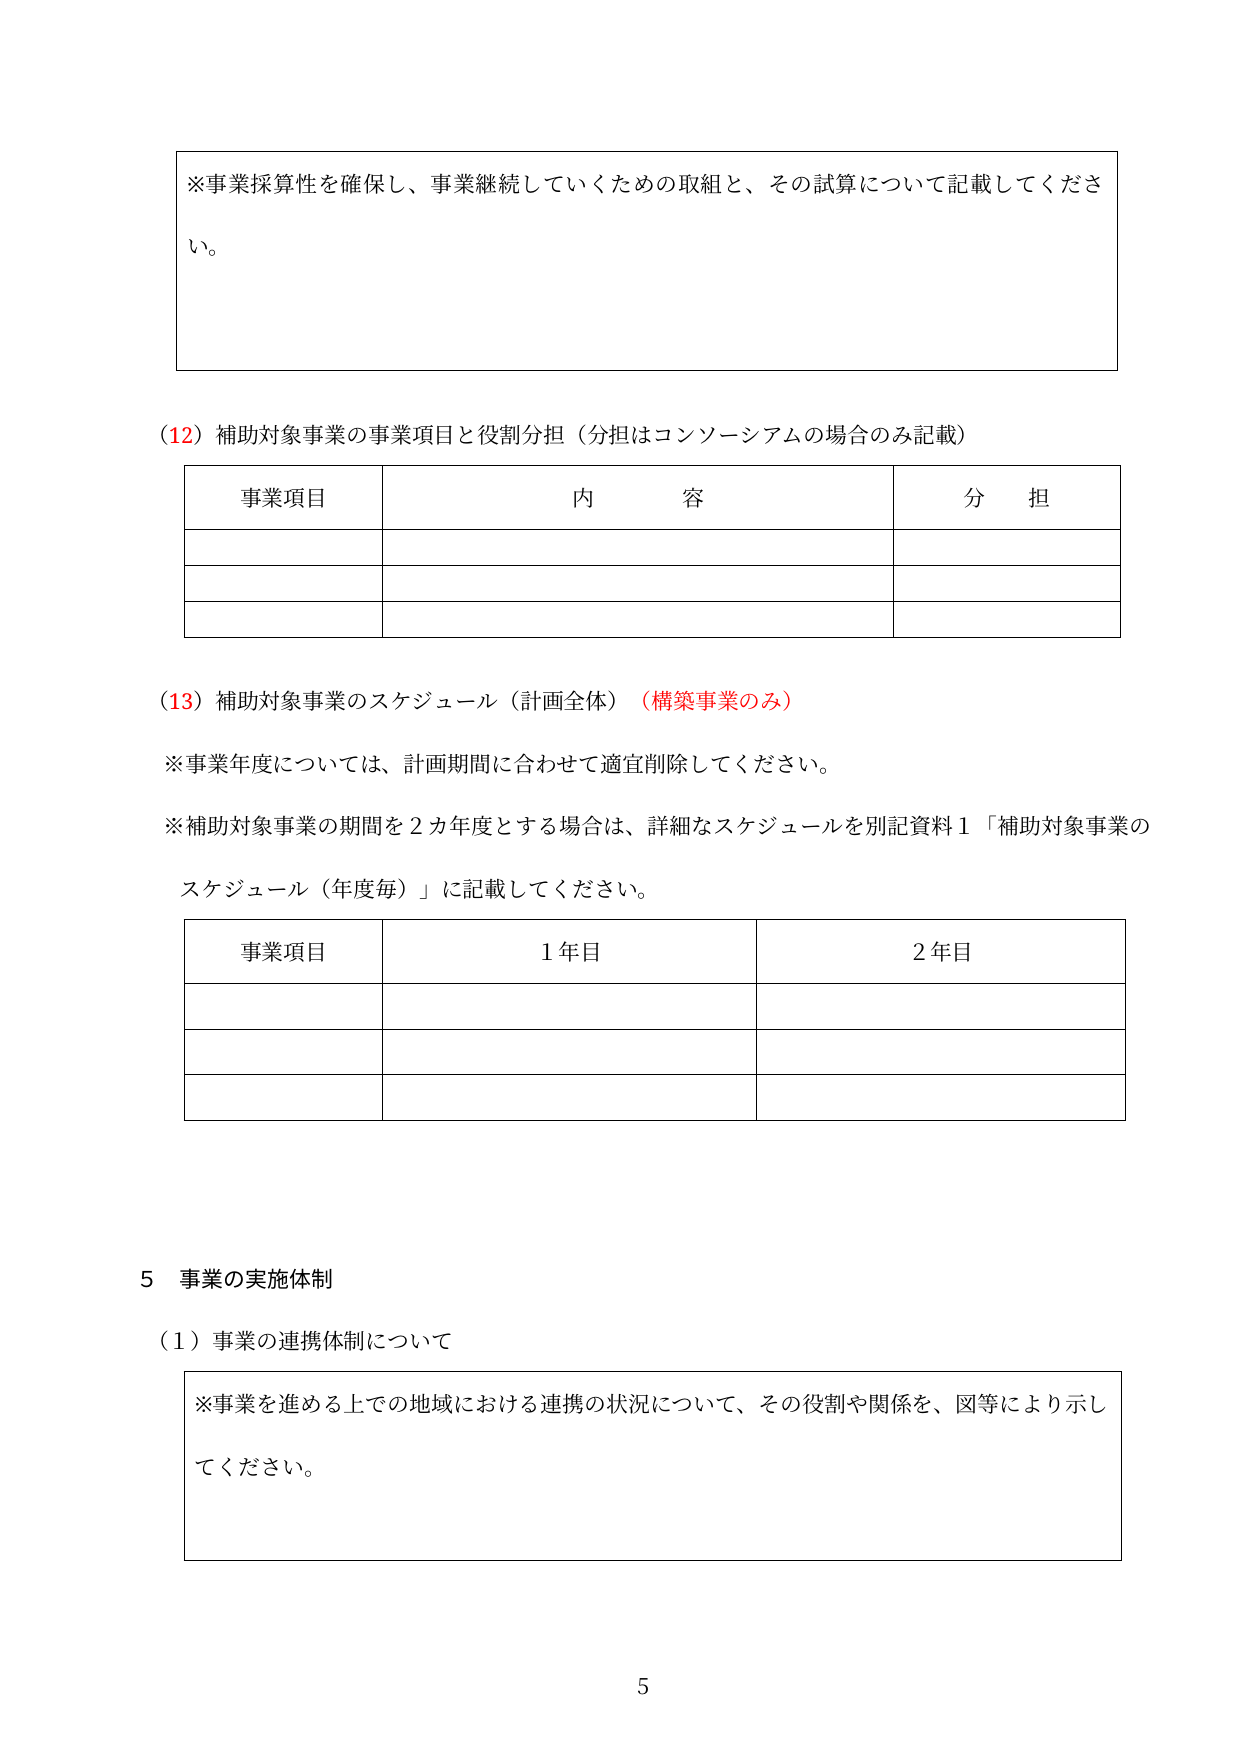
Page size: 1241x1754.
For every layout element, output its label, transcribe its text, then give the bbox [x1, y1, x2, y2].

table_cell [894, 566, 1120, 601]
table_cell [757, 984, 1125, 1028]
table_cell [383, 984, 756, 1028]
text ※補助対象事業の期間を２カ年度とする場合は、詳細なスケジュールを別記資料１「補助対象事業のスケジュール（年度毎）」に記載してください。 [136, 794, 1152, 919]
table_cell [757, 1075, 1125, 1120]
table_header ※事業採算性を確保し、事業継続していくための取組と、その試算について記載してください。 [177, 152, 1117, 370]
table_cell [757, 1030, 1125, 1074]
text （１）事業の連携体制について [136, 1309, 1152, 1371]
text ５ 事業の実施体制 [136, 1246, 1152, 1309]
table_cell [383, 530, 893, 565]
table_header ２年目 [757, 920, 1125, 983]
table_cell [383, 566, 893, 601]
table_header 事業項目 [185, 466, 382, 529]
table_cell [894, 602, 1120, 637]
table_cell [185, 984, 382, 1028]
text （13）補助対象事業のスケジュール（計画全体）（構築事業のみ） [136, 669, 1152, 732]
table_header 事業項目 [185, 920, 382, 983]
table_cell [383, 1030, 756, 1074]
table_cell [185, 566, 382, 601]
table_header 分 担 [894, 466, 1120, 529]
text （12）補助対象事業の事業項目と役割分担（分担はコンソーシアムの場合のみ記載） [136, 403, 1152, 465]
table_header １年目 [383, 920, 756, 983]
table_cell [894, 530, 1120, 565]
table_header ※事業を進める上での地域における連携の状況について、その役割や関係を、図等により示してください。 [185, 1372, 1121, 1560]
table_cell [185, 530, 382, 565]
table_cell [185, 1030, 382, 1074]
text ※事業年度については、計画期間に合わせて適宜削除してください。 [136, 732, 1152, 794]
table_cell [185, 1075, 382, 1120]
table_cell [383, 1075, 756, 1120]
table_cell [383, 602, 893, 637]
table_cell [185, 602, 382, 637]
table_header 内 容 [383, 466, 893, 529]
